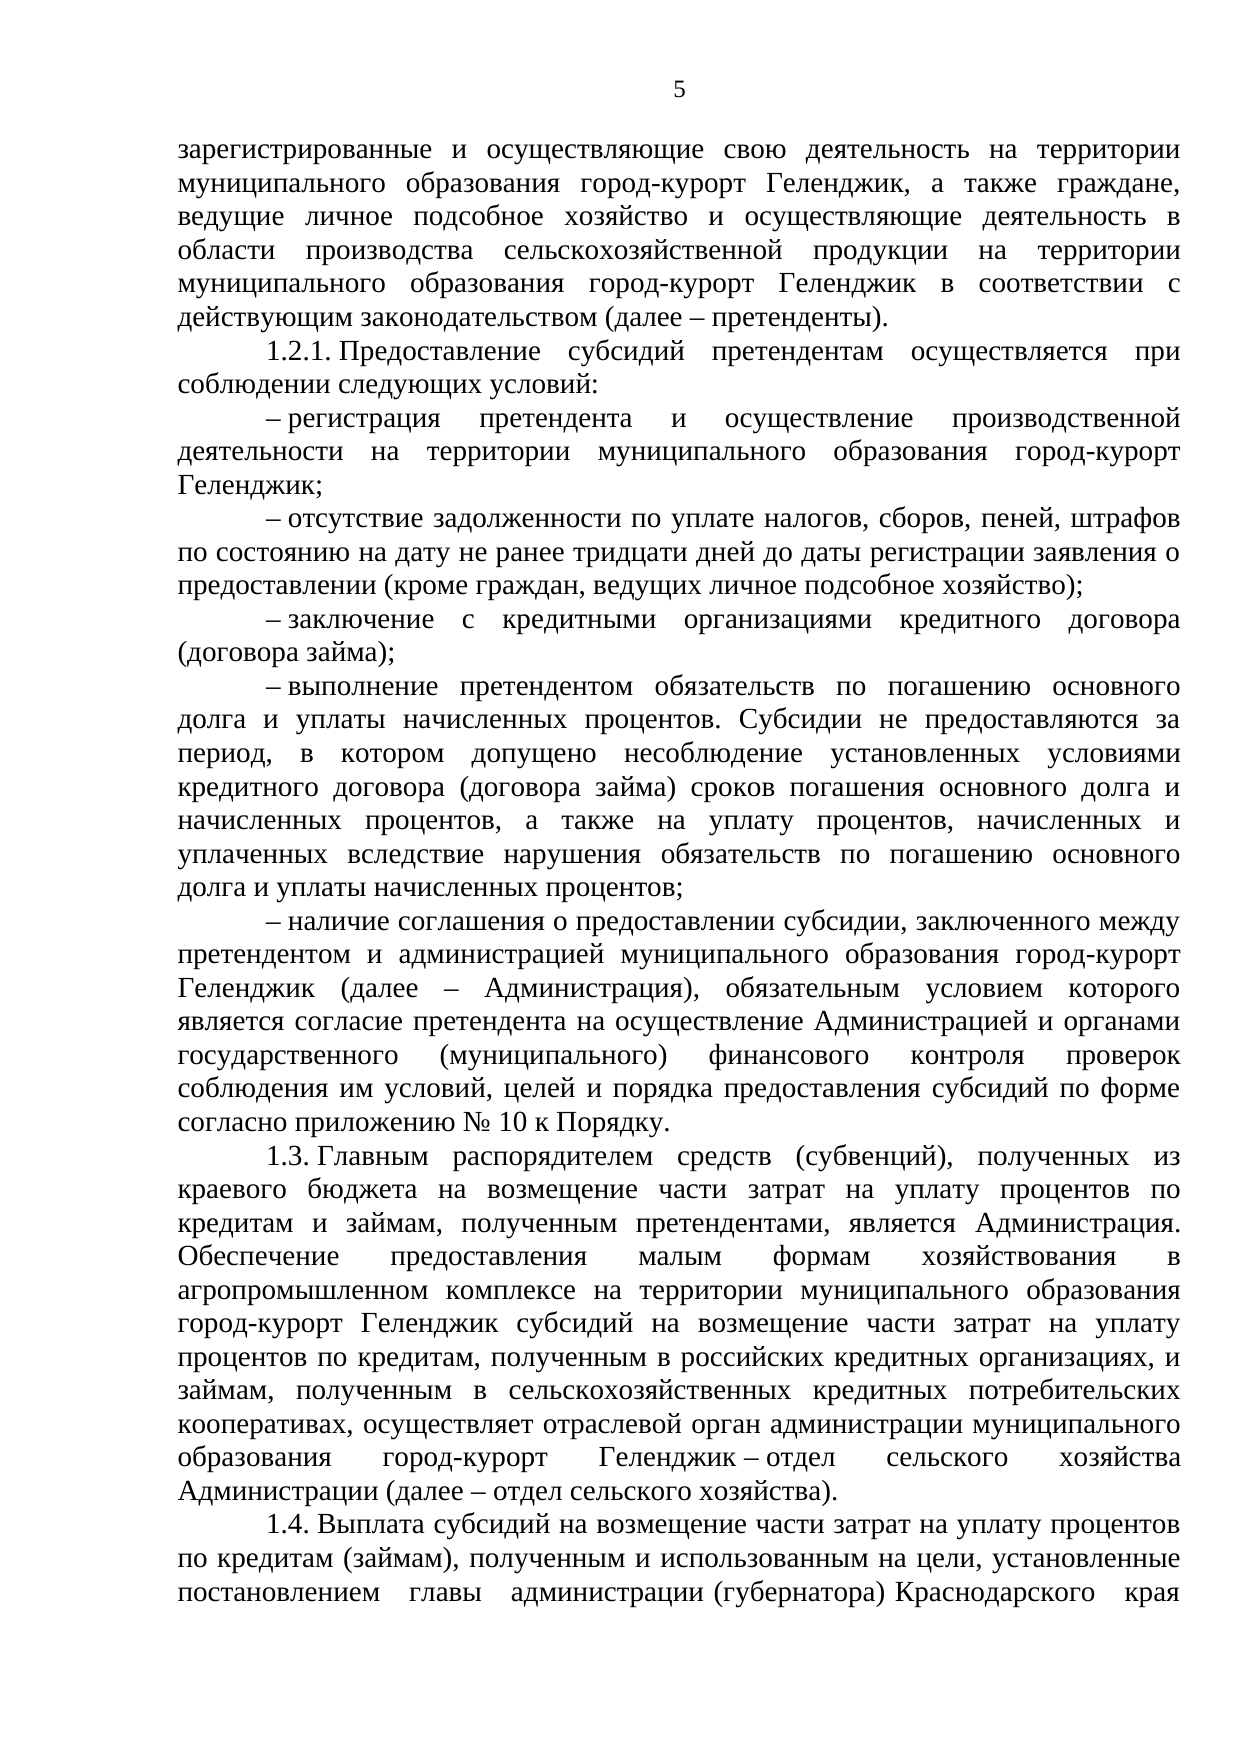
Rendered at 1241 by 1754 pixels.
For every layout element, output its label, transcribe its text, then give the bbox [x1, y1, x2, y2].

text 1.3. Главным распорядителем средств (субвенций), полученных из краевого бюджета на возмещение части затрат на уплату процентов по кредитам и займам, полученным претендентами, является Администрация. Обеспечение предоставления малым формам хозяйствования в агропромышленном комплексе на территории муниципального образования город-курорт Геленджик субсидий на возмещение части затрат на уплату процентов по кредитам, полученным в российских кредитных организациях, и займам, полученным в сельскохозяйственных кредитных потребительских кооперативах, осуществляет отраслевой орган администрации муниципального образования город-курорт Геленджик – отдел сельского хозяйства Администрации (далее – отдел сельского хозяйства). [177, 1138, 1181, 1507]
text – отсутствие задолженности по уплате налогов, сборов, пеней, штрафов по состоянию на дату не ранее тридцати дней до даты регистрации заявления о предоставлении (кроме граждан, ведущих личное подсобное хозяйство); [177, 500, 1181, 601]
text – наличие соглашения о предоставлении субсидии, заключенного между претендентом и администрацией муниципального образования город-курорт Геленджик (далее – Администрация), обязательным условием которого является согласие претендента на осуществление Администрацией и органами государственного (муниципального) финансового контроля проверок соблюдения им условий, целей и порядка предоставления субсидий по форме согласно приложению № 10 к Порядку. [177, 903, 1181, 1138]
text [177, 1507, 1181, 1607]
text – заключение с кредитными организациями кредитного договора (договора займа); [177, 601, 1181, 668]
text 1.2.1. Предоставление субсидий претендентам осуществляется при соблюдении следующих условий: [177, 333, 1181, 400]
text – регистрация претендента и осуществление производственной деятельности на территории муниципального образования город-курорт Геленджик; [177, 400, 1181, 500]
text – выполнение претендентом обязательств по погашению основного долга и уплаты начисленных процентов. Субсидии не предоставляются за период, в котором допущено несоблюдение установленных условиями кредитного договора (договора займа) сроков погашения основного долга и начисленных процентов, а также на уплату процентов, начисленных и уплаченных вследствие нарушения обязательств по погашению основного долга и уплаты начисленных процентов; [177, 668, 1181, 903]
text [177, 131, 1181, 333]
